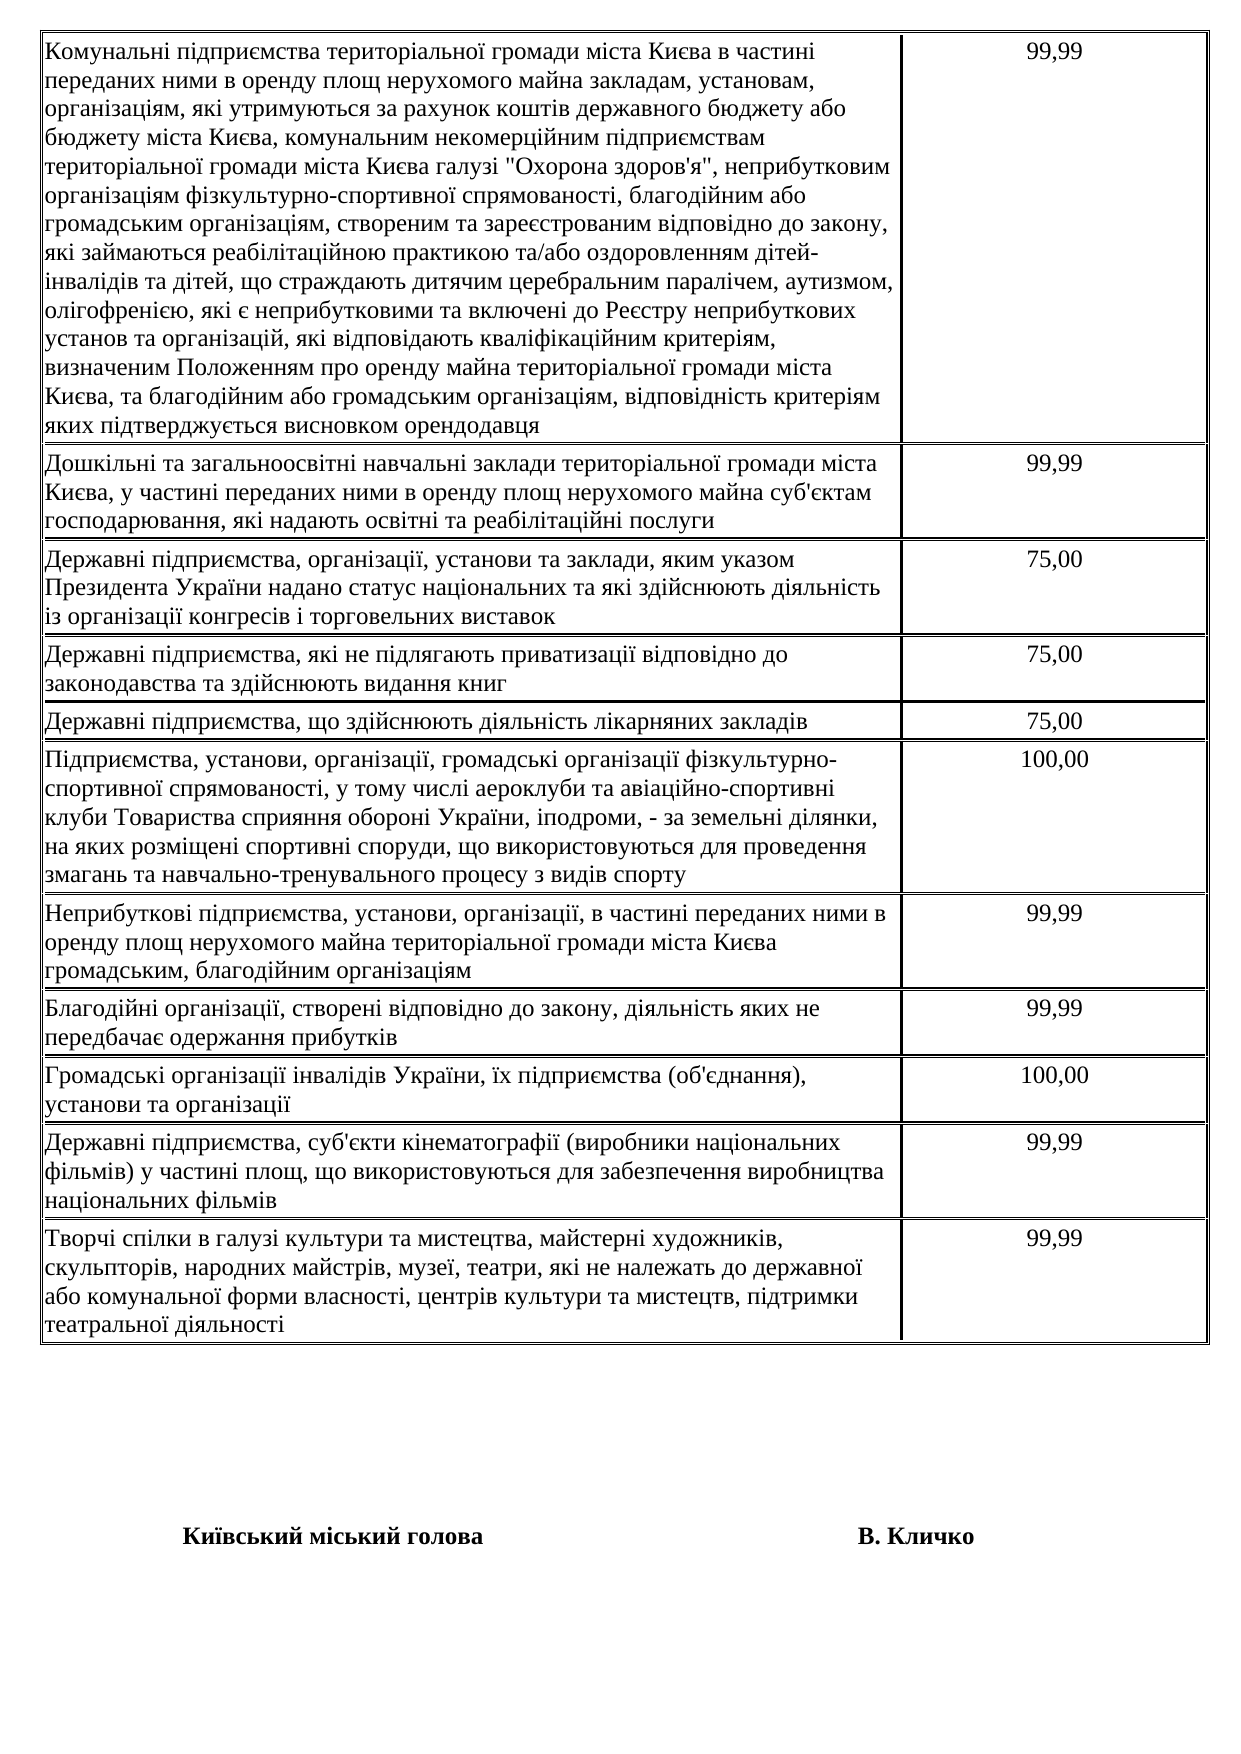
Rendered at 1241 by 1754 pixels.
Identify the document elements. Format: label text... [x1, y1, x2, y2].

table_cell Благодійні організації, створені відповідно до закону, діяльність яких не передбачає одержання прибутків [43, 987, 900, 1054]
table_header В. Кличко [624, 1518, 1208, 1553]
table_cell Підприємства, установи, організації, громадські організації фізкультурно-спортивної спрямованості, у тому числі аероклуби та авіаційно-спортивні клуби Товариства сприяння обороні України, іподроми, - за земельні ділянки, на яких розміщені спортивні споруди, що використовуються для проведення змагань та навчально-тренувального процесу з видів спорту [43, 738, 900, 891]
table_cell 75,00 [903, 700, 1206, 738]
table_cell Громадські організації інвалідів України, їх підприємства (об'єднання), установи та організації [43, 1054, 900, 1121]
table_cell 99,99 [903, 987, 1207, 1054]
table_cell 99,99 [901, 1217, 1208, 1341]
table_cell Державні підприємства, організації, установи та заклади, яким указом Президента України надано статус національних та які здійснюють діяльність із організації конгресів і торговельних виставок [43, 537, 900, 633]
table_cell Комунальні підприємства територіальної громади міста Києва в частині переданих ними в оренду площ нерухомого майна закладам, установам, організаціям, які утримуються за рахунок коштів державного бюджету або бюджету міста Києва, комунальним некомерційним підприємствам територіальної громади міста Києва галузі "Охорона здоров'я", неприбутковим організаціям фізкультурно-спортивної спрямованості, благодійним або громадським організаціям, створеним та зареєстрованим відповідно до закону, які займаються реабілітаційною практикою та/або оздоровленням дітей-інвалідів та дітей, що страждають дитячим церебральним паралічем, аутизмом, олігофренією, які є неприбутковими та включені до Реєстру неприбуткових установ та організацій, які відповідають кваліфікаційним критеріям, визначеним Положенням про оренду майна територіальної громади міста Києва, та благодійним або громадським організаціям, відповідність критеріям яких підтверджується висновком орендодавця [43, 33, 901, 442]
table_cell 75,00 [903, 537, 1207, 633]
table_cell Державні підприємства, які не підлягають приватизації відповідно до законодавства та здійснюють видання книг [43, 633, 900, 700]
table_cell 99,99 [901, 33, 1206, 442]
table_cell 99,99 [903, 891, 1207, 987]
table_header Київський міський голова [41, 1518, 624, 1553]
table_cell Державні підприємства, що здійснюють діяльність лікарняних закладів [43, 700, 900, 738]
table_cell 99,99 [903, 1121, 1207, 1217]
table_cell 100,00 [903, 738, 1207, 891]
table_cell 100,00 [903, 1054, 1207, 1121]
table_cell Творчі спілки в галузі культури та мистецтва, майстерні художників, скульпторів, народних майстрів, музеї, театри, які не належать до державної або комунальної форми власності, центрів культури та мистецтв, підтримки театральної діяльності [41, 1217, 901, 1341]
table_cell Неприбуткові підприємства, установи, організації, в частині переданих ними в оренду площ нерухомого майна територіальної громади міста Києва громадським, благодійним організаціям [43, 891, 900, 987]
table_cell 75,00 [903, 633, 1207, 700]
table_cell 99,99 [901, 442, 1208, 537]
table_cell Дошкільні та загальноосвітні навчальні заклади територіальної громади міста Києва, у частині переданих ними в оренду площ нерухомого майна суб'єктам господарювання, які надають освітні та реабілітаційні послуги [41, 442, 901, 537]
table_cell Державні підприємства, суб'єкти кінематографії (виробники національних фільмів) у частині площ, що використовуються для забезпечення виробництва національних фільмів [43, 1121, 900, 1217]
